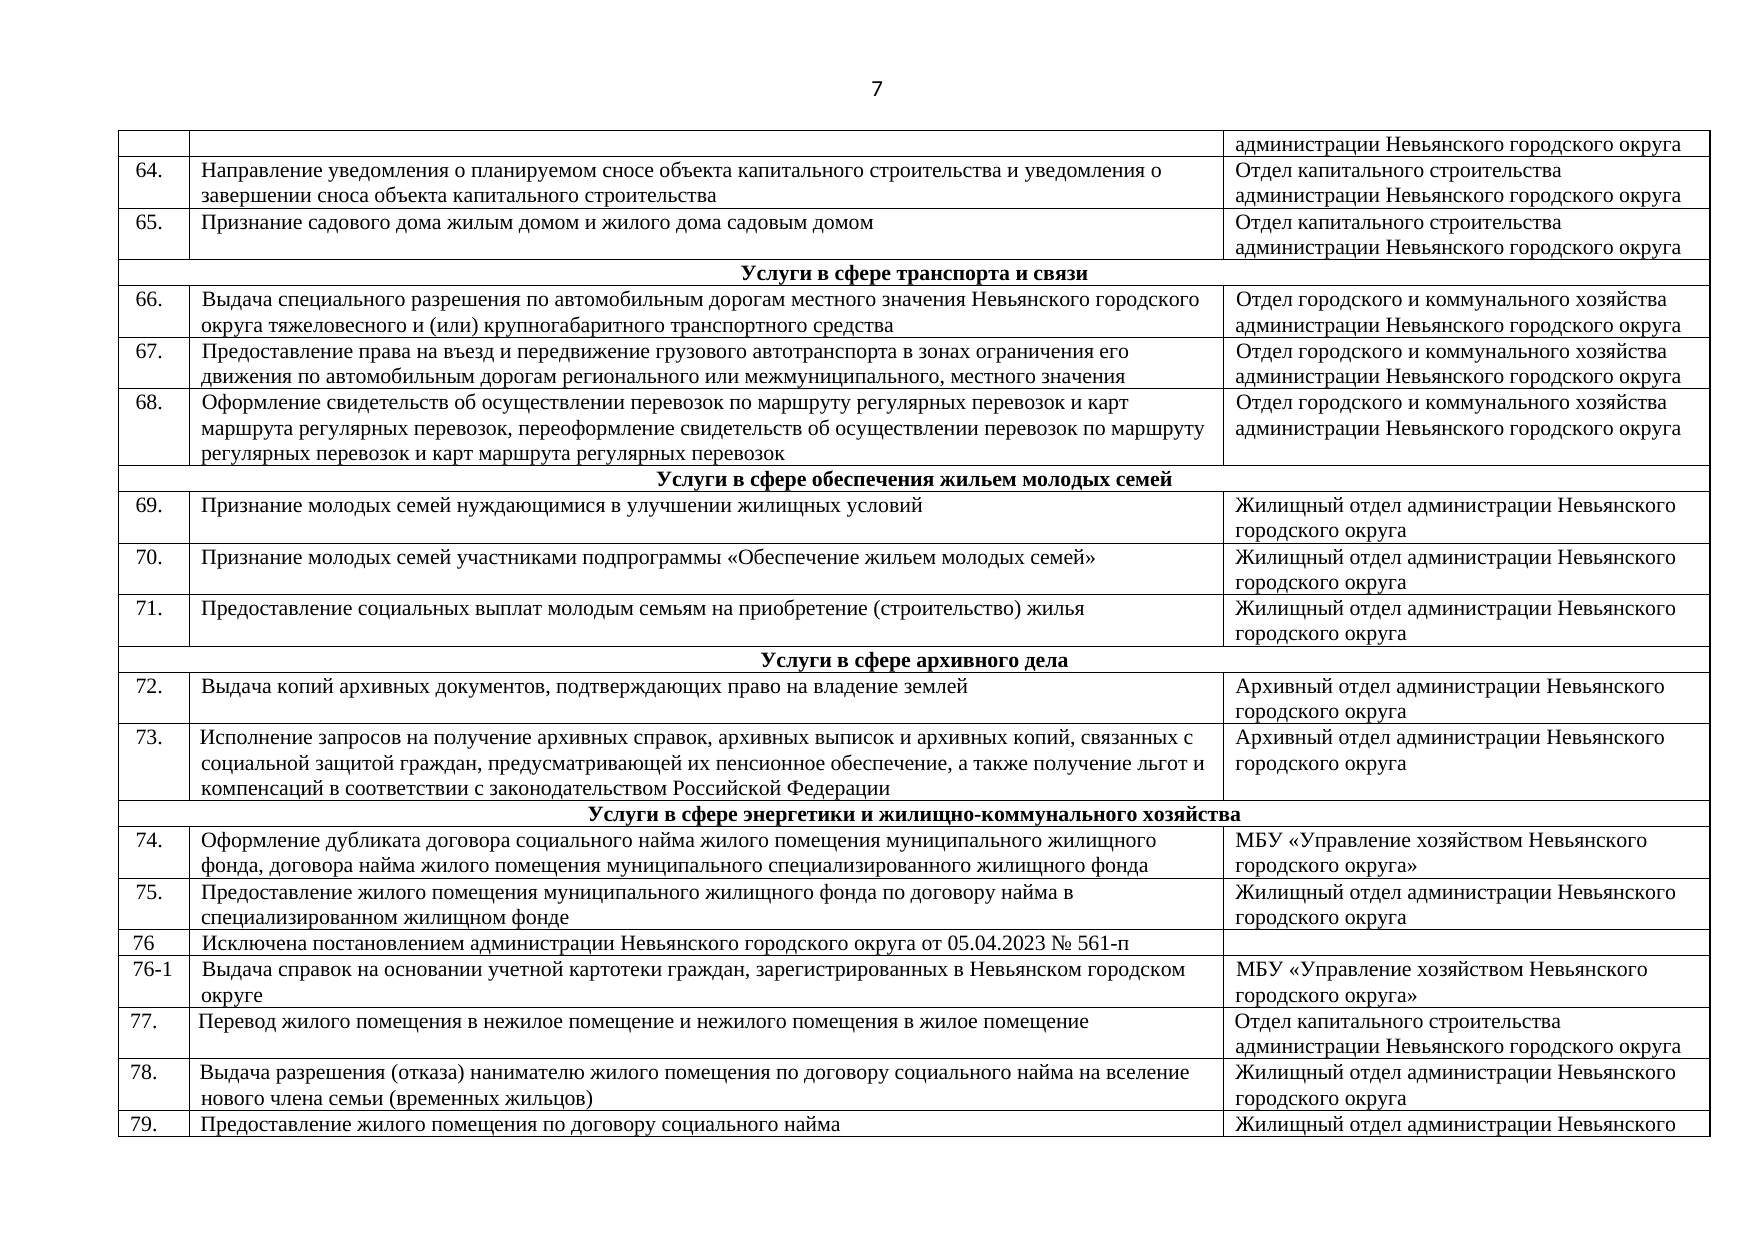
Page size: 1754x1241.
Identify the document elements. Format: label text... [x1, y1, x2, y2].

table_cell МБУ «Управление хозяйством Невьянского городского округа» [1224, 956, 1709, 1007]
table_cell [119, 131, 189, 156]
table_cell [119, 1111, 189, 1136]
table_cell Предоставление социальных выплат молодым семьям на приобретение (строительство) жилья [190, 595, 1223, 646]
table_cell [119, 1008, 189, 1058]
table_cell Перевод жилого помещения в нежилое помещение и нежилого помещения в жилое помещение [190, 1008, 1223, 1058]
table_cell Отдел городского и коммунального хозяйства администрации Невьянского городского округа [1224, 286, 1709, 337]
table_cell Выдача специального разрешения по автомобильным дорогам местного значения Невьянского городского округа тяжеловесного и (или) крупногабаритного транспортного средства [190, 286, 1223, 337]
table_cell Предоставление жилого помещения муниципального жилищного фонда по договору найма в специализированном жилищном фонде [190, 879, 1223, 929]
table_cell Отдел городского и коммунального хозяйства администрации Невьянского городского округа [1224, 389, 1709, 465]
table_cell [119, 724, 189, 800]
table_cell Жилищный отдел администрации Невьянского городского округа [1224, 492, 1709, 543]
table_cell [190, 131, 1223, 156]
table_cell Оформление дубликата договора социального найма жилого помещения муниципального жилищного фонда, договора найма жилого помещения муниципального специализированного жилищного фонда [190, 827, 1223, 878]
table_cell Оформление свидетельств об осуществлении перевозок по маршруту регулярных перевозок и карт маршрута регулярных перевозок, переоформление свидетельств об осуществлении перевозок по маршруту регулярных перевозок и карт маршрута регулярных перевозок [190, 389, 1223, 465]
table_cell [119, 157, 189, 208]
table_cell Жилищный отдел администрации Невьянского городского округа [1224, 879, 1709, 929]
table_cell [119, 209, 189, 259]
table_cell Услуги в сфере обеспечения жильем молодых семей [119, 466, 1709, 491]
table_cell Направление уведомления о планируемом сносе объекта капитального строительства и уведомления о завершении сноса объекта капитального строительства [190, 157, 1223, 208]
table_cell Услуги в сфере архивного дела [119, 647, 1709, 672]
table_cell [119, 286, 189, 337]
table_cell [119, 879, 189, 929]
table_cell Исключена постановлением администрации Невьянского городского округа от 05.04.2023 № 561-п [190, 930, 1223, 955]
table_cell Услуги в сфере энергетики и жилищно-коммунального хозяйства [119, 801, 1709, 826]
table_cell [1224, 131, 1709, 156]
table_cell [1224, 1111, 1709, 1136]
table_cell [119, 389, 189, 465]
table_cell Предоставление права на въезд и передвижение грузового автотранспорта в зонах ограничения его движения по автомобильным дорогам регионального или межмуниципального, местного значения [190, 338, 1223, 388]
table_cell 76-1 [119, 956, 189, 1007]
table_cell [119, 492, 189, 543]
table_cell 76 [119, 930, 189, 955]
table_cell Отдел городского и коммунального хозяйства администрации Невьянского городского округа [1224, 338, 1709, 388]
table_cell Архивный отдел администрации Невьянского городского округа [1224, 724, 1709, 800]
table_cell Жилищный отдел администрации Невьянского городского округа [1224, 595, 1709, 646]
table_cell [119, 673, 189, 723]
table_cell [190, 1111, 1223, 1136]
table_cell Исполнение запросов на получение архивных справок, архивных выписок и архивных копий, связанных с социальной защитой граждан, предусматривающей их пенсионное обеспечение, а также получение льгот и компенсаций в соответствии с законодательством Российской Федерации [190, 724, 1223, 800]
table_cell Жилищный отдел администрации Невьянского городского округа [1224, 544, 1709, 594]
table_cell Архивный отдел администрации Невьянского городского округа [1224, 673, 1709, 723]
table_cell Услуги в сфере транспорта и связи [119, 260, 1709, 285]
table_cell Признание молодых семей участниками подпрограммы «Обеспечение жильем молодых семей» [190, 544, 1223, 594]
table_cell [119, 338, 189, 388]
table_cell [119, 595, 189, 646]
table_cell [119, 544, 189, 594]
table_cell Выдача копий архивных документов, подтверждающих право на владение землей [190, 673, 1223, 723]
table_cell Признание садового дома жилым домом и жилого дома садовым домом [190, 209, 1223, 259]
table_cell Выдача справок на основании учетной картотеки граждан, зарегистрированных в Невьянском городском округе [190, 956, 1223, 1007]
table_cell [1224, 157, 1709, 208]
table_cell МБУ «Управление хозяйством Невьянского городского округа» [1224, 827, 1709, 878]
table_cell Выдача разрешения (отказа) нанимателю жилого помещения по договору социального найма на вселение нового члена семьи (временных жильцов) [190, 1059, 1223, 1110]
table_cell Отдел капитального строительства администрации Невьянского городского округа [1224, 1008, 1709, 1058]
table_cell [119, 827, 189, 878]
table_cell [119, 1059, 189, 1110]
table_cell [1224, 930, 1709, 955]
table_cell Признание молодых семей нуждающимися в улучшении жилищных условий [190, 492, 1223, 543]
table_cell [1224, 1059, 1709, 1110]
table_cell Отдел капитального строительства администрации Невьянского городского округа [1224, 209, 1709, 259]
